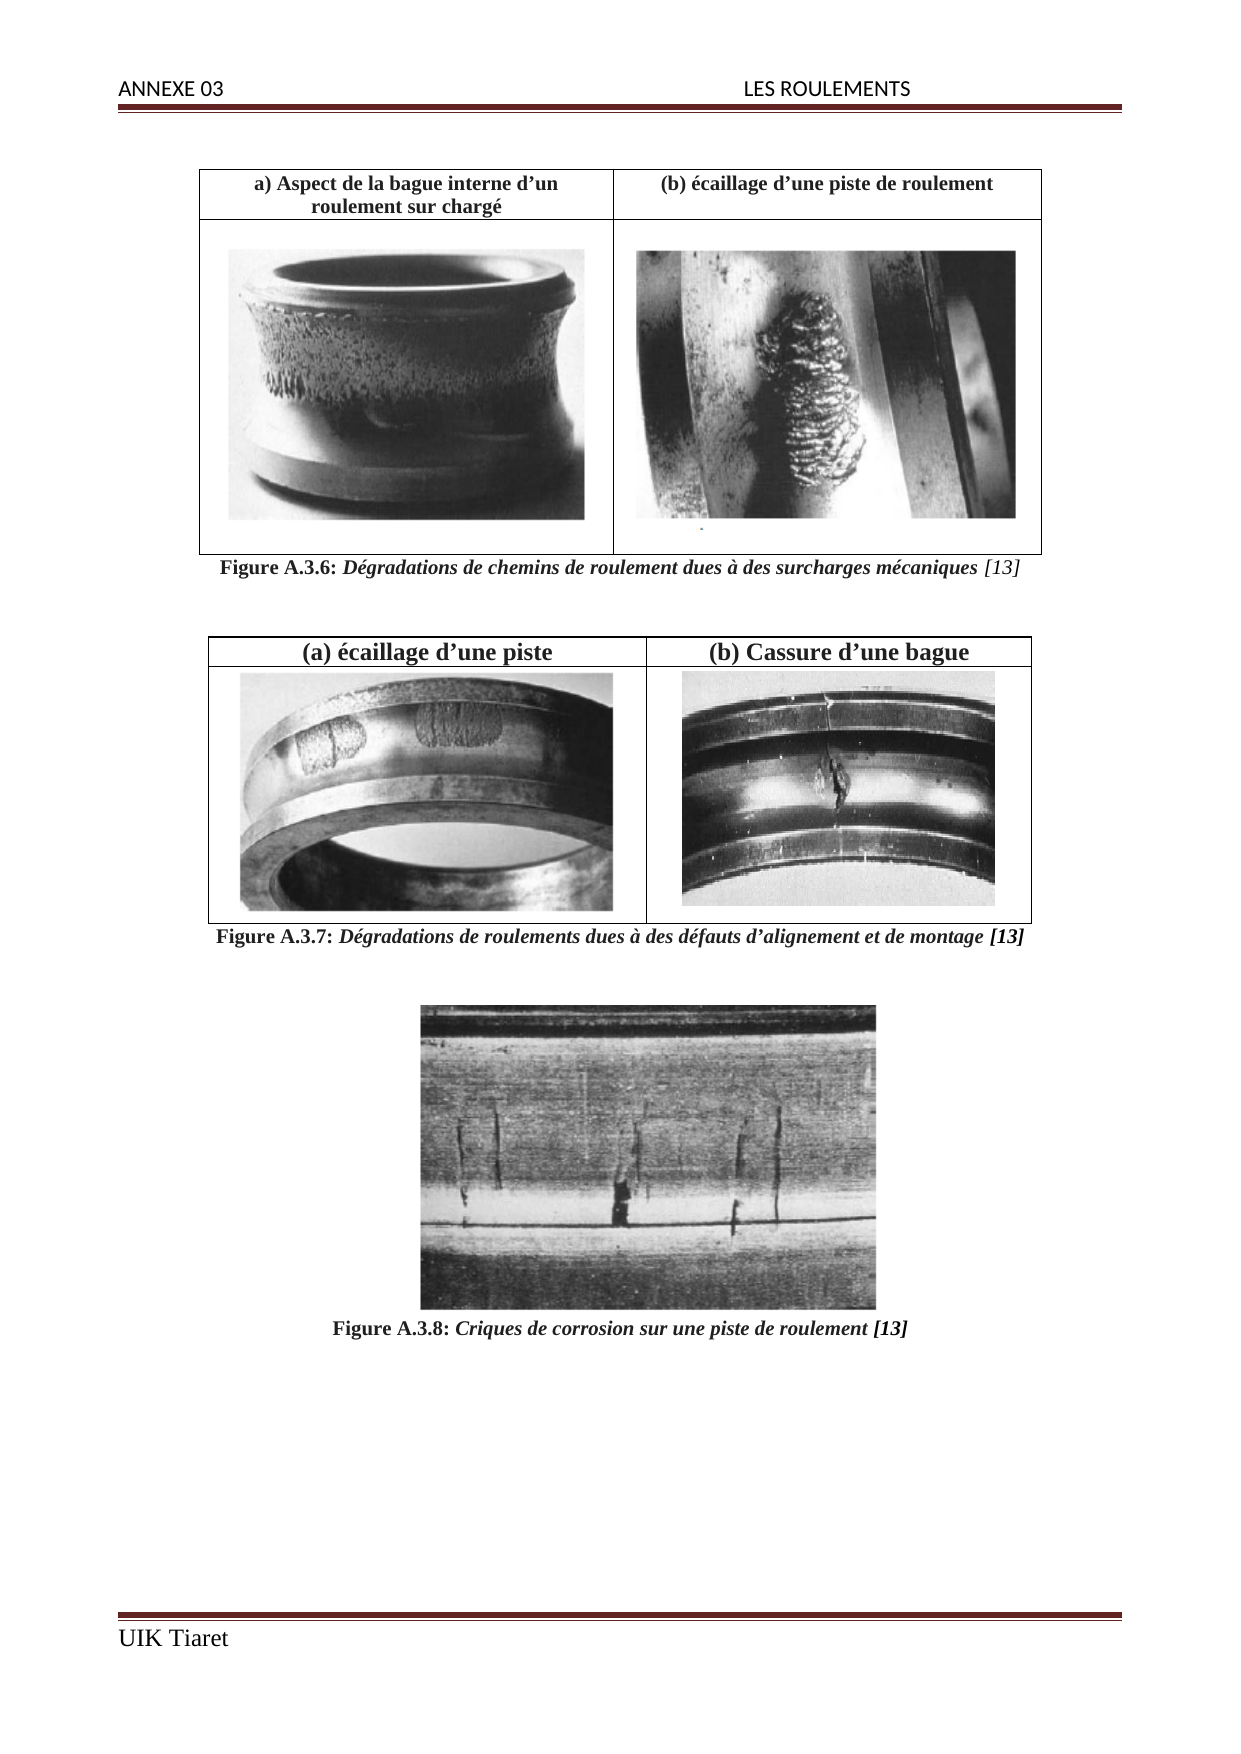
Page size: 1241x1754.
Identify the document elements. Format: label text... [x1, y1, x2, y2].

table_header (a) écaillage d’une piste [209, 638, 646, 666]
text Figure A.3.6: Dégradations de chemins de roulement dues à des surcharges mécaniques [13] [118, 555, 1122, 579]
table_header (b) écaillage d’une piste de roulement [614, 170, 1041, 218]
table_header a) Aspect de la bague interne d’un roulement sur chargé [200, 170, 613, 218]
table_header (b) Cassure d’une bague [647, 638, 1031, 666]
table_cell [200, 220, 613, 554]
picture [236, 667, 619, 916]
table_cell [209, 667, 646, 923]
table_cell [614, 220, 1041, 554]
text Figure A.3.7: Dégradations de roulements dues à des défauts d’alignement et de montage [13] [118, 924, 1122, 948]
picture [631, 243, 1023, 530]
text Figure A.3.8: Criques de corrosion sur une piste de roulement [13] [118, 1316, 1122, 1340]
picture [337, 1005, 933, 1316]
picture [223, 243, 590, 530]
picture [677, 667, 1001, 916]
table_cell [647, 667, 1031, 923]
